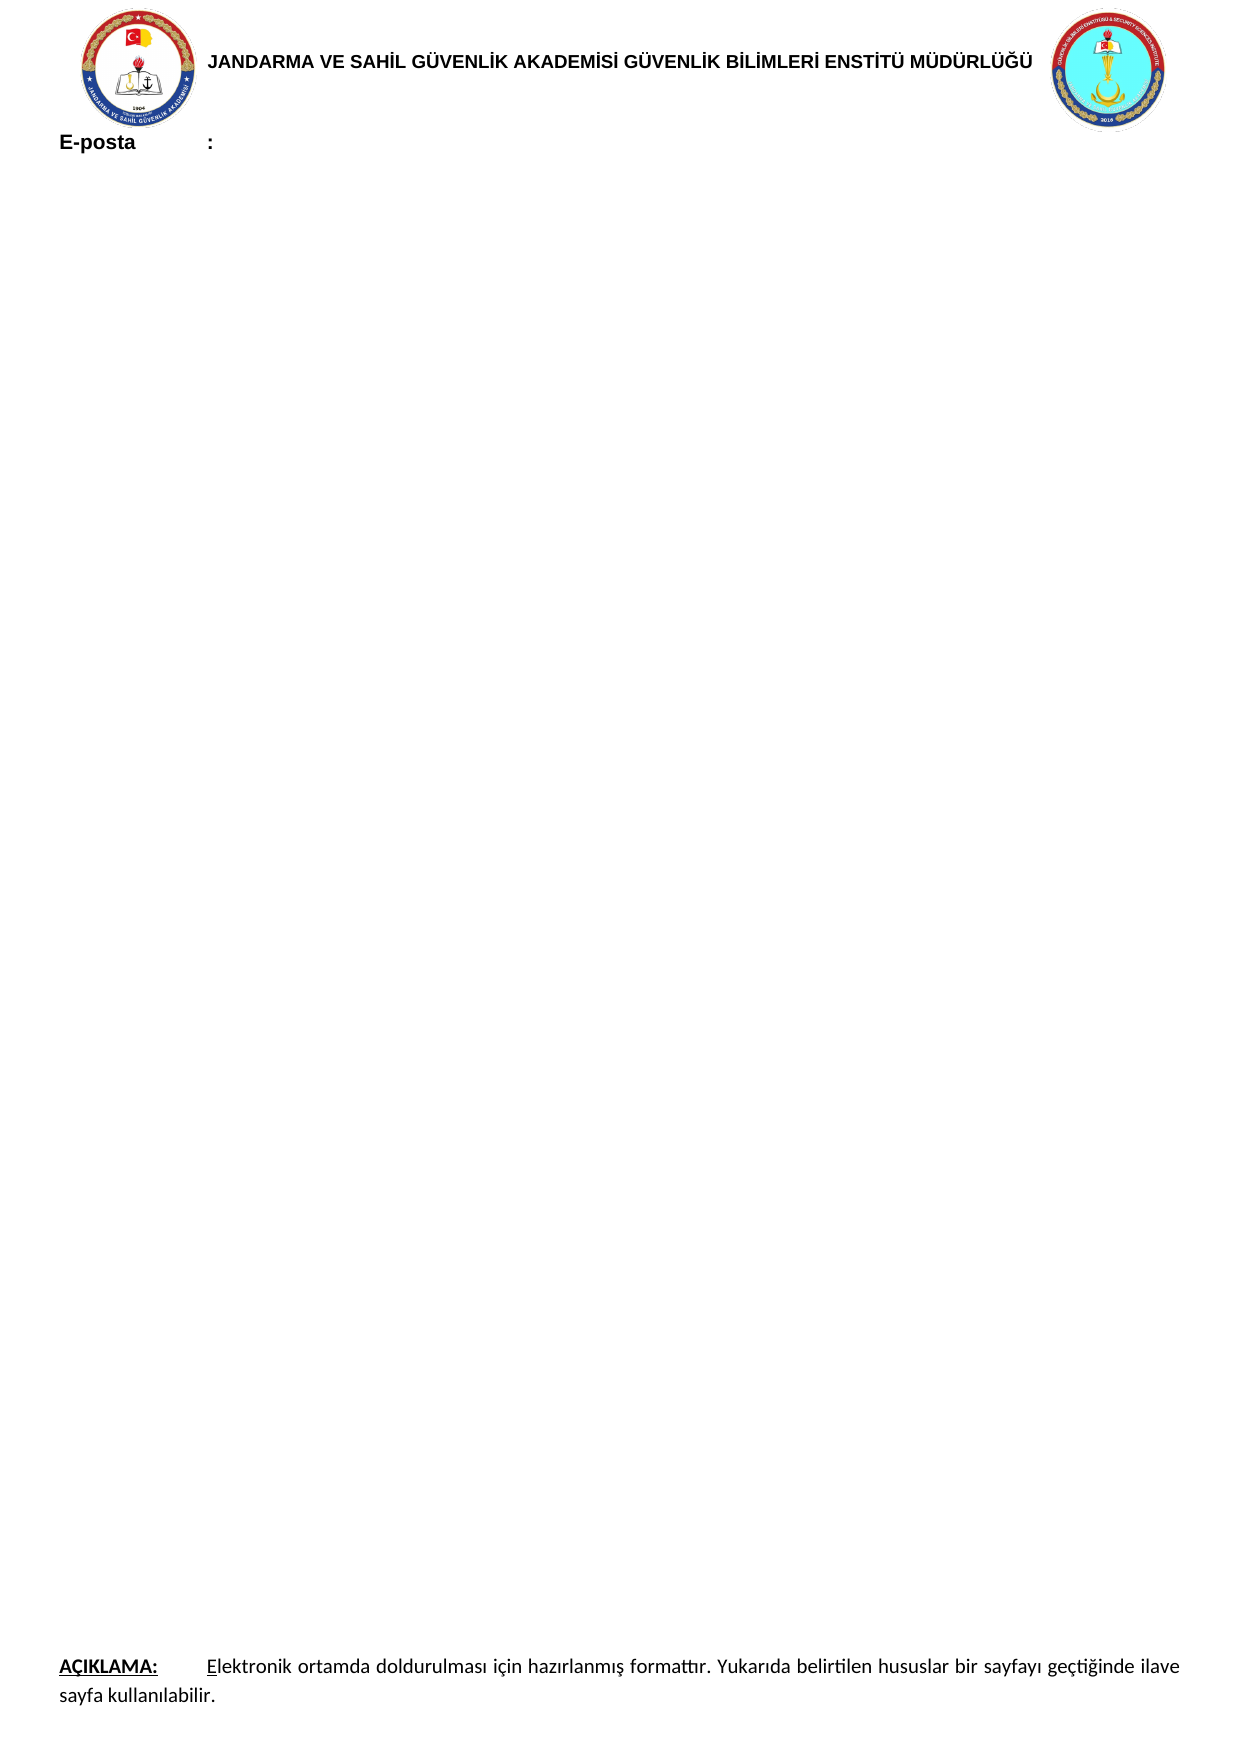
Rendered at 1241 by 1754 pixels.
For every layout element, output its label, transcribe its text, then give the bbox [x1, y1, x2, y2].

picture [80, 8, 197, 128]
picture [1050, 8, 1167, 130]
text E-posta : [59, 130, 1181, 154]
